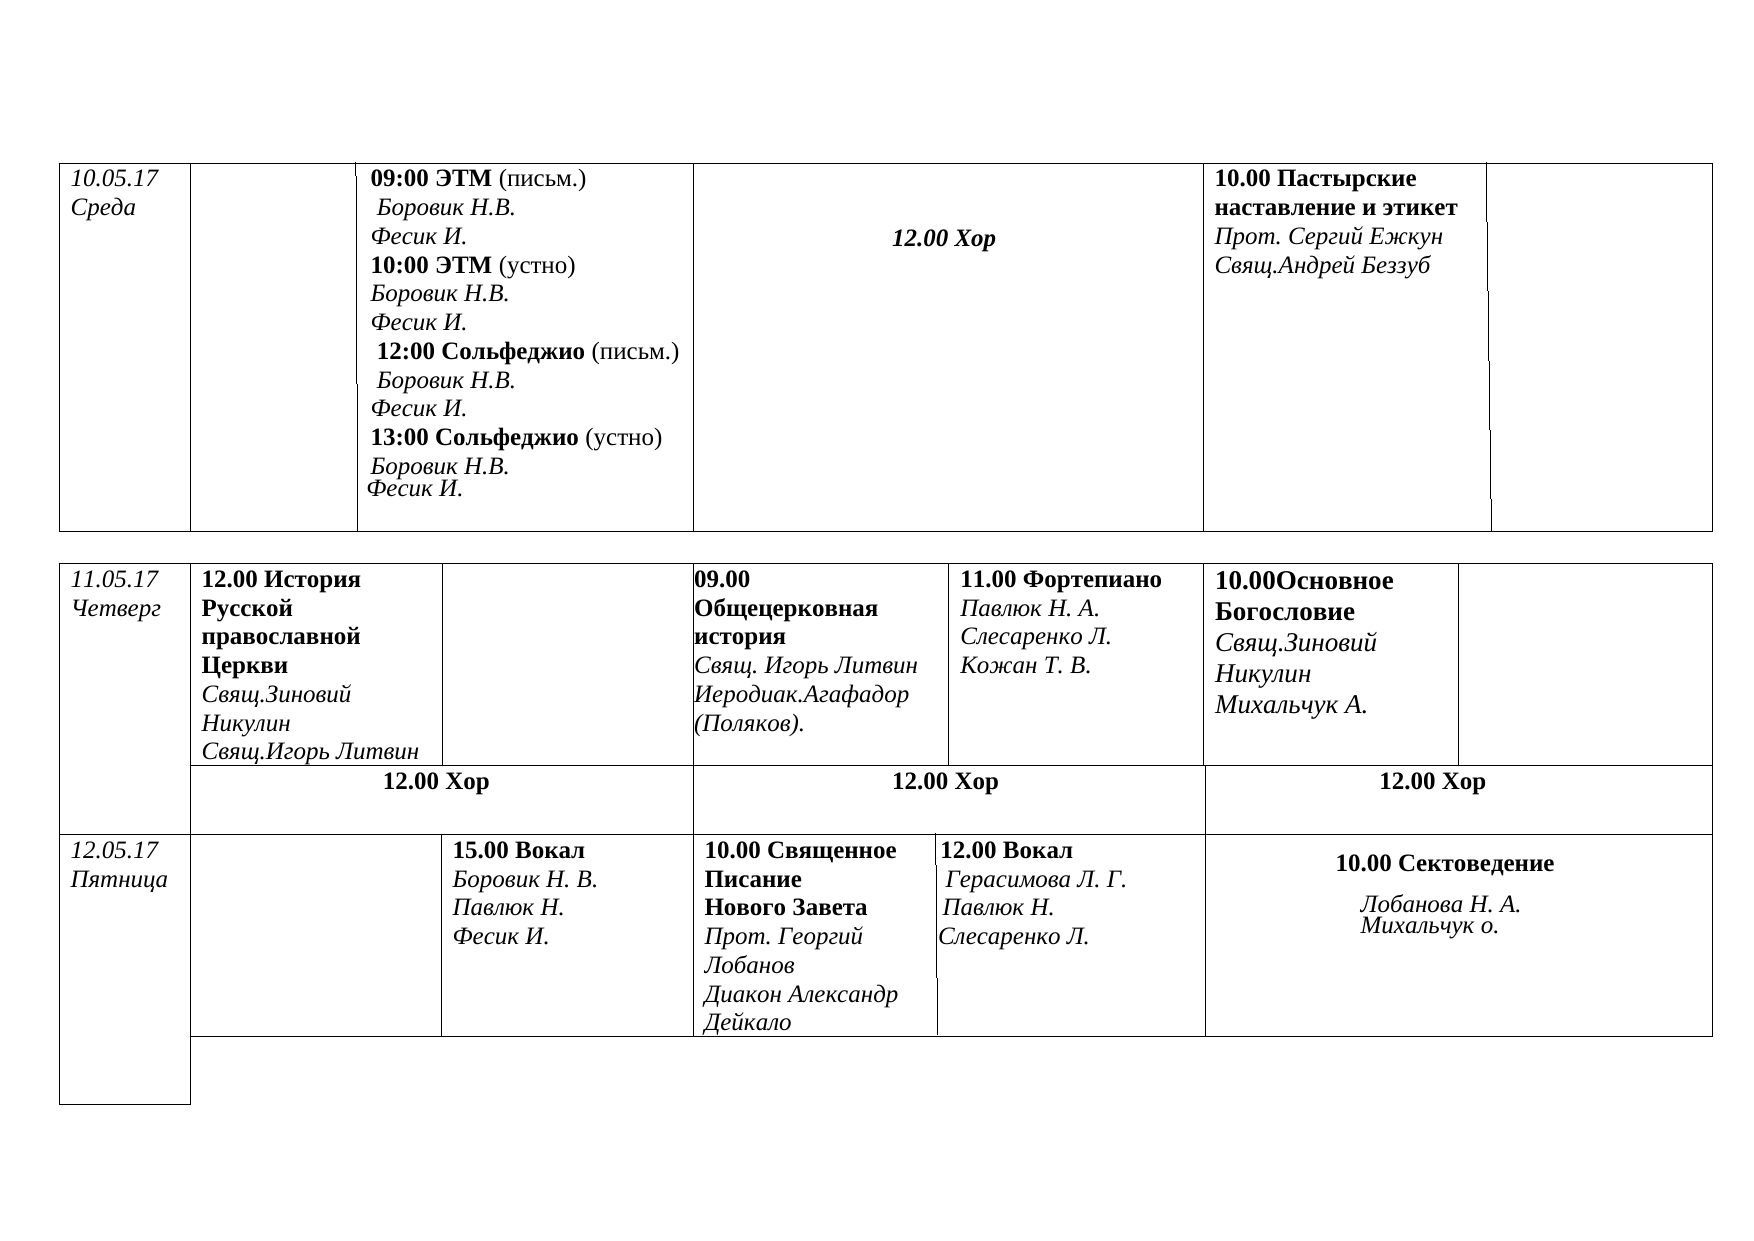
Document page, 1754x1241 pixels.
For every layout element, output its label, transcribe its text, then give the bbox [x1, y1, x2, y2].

table_cell 12.00 Хор [694, 766, 1205, 834]
table_cell 15.00 Вокал Боровик Н. В. Павлюк Н. Фесик И. [442, 835, 693, 1036]
table_cell 12.05.17 Пятница [60, 835, 190, 1104]
table_header 12.00 История Русской православной Церкви Свящ.Зиновий Никулин Свящ.Игорь Литвин [191, 564, 442, 765]
table_header [1459, 564, 1712, 765]
table_header 09.00 Общецерковная история Свящ. Игорь Литвин Иеродиак.Агафадор (Поляков). [694, 564, 948, 765]
table_header [443, 564, 693, 765]
table_cell 10.00 Священное 12.00 Вокал Писание Герасимова Л. Г. Нового Завета Павлюк Н. Прот. Георгий Слесаренко Л. Лобанов Диакон Александр Дейкало [694, 835, 1205, 1036]
table_cell 12.00 Хор [694, 164, 1203, 531]
table_header 11.05.17 Четверг [60, 564, 190, 834]
table_cell 10.05.17 Среда [60, 164, 190, 531]
table_header 11.00 Фортепиано Павлюк Н. А. Слесаренко Л. Кожан Т. В. [949, 564, 1203, 765]
table_header 10.00Основное Богословие Свящ.Зиновий Никулин Михальчук А. [1204, 564, 1458, 765]
table_cell 12.00 Хор [191, 766, 693, 834]
table_cell [191, 835, 441, 1036]
table_cell 10.00 Сектоведение Лобанова Н. А. Михальчук о. [1206, 835, 1712, 1036]
table_cell 10.00 Пастырские наставление и этикет Прот. Сергий Ежкун Свящ.Андрей Беззуб [1204, 164, 1712, 531]
table_cell 09:00 ЭТМ (письм.) Боровик Н.В. Фесик И. 10:00 ЭТМ (устно) Боровик Н.В. Фесик И. 12:00 Сольфеджио (письм.) Боровик Н.В. Фесик И. 13:00 Сольфеджио (устно) Боровик Н.В. Фесик И. [191, 164, 693, 531]
table_cell 12.00 Хор [1206, 766, 1712, 834]
